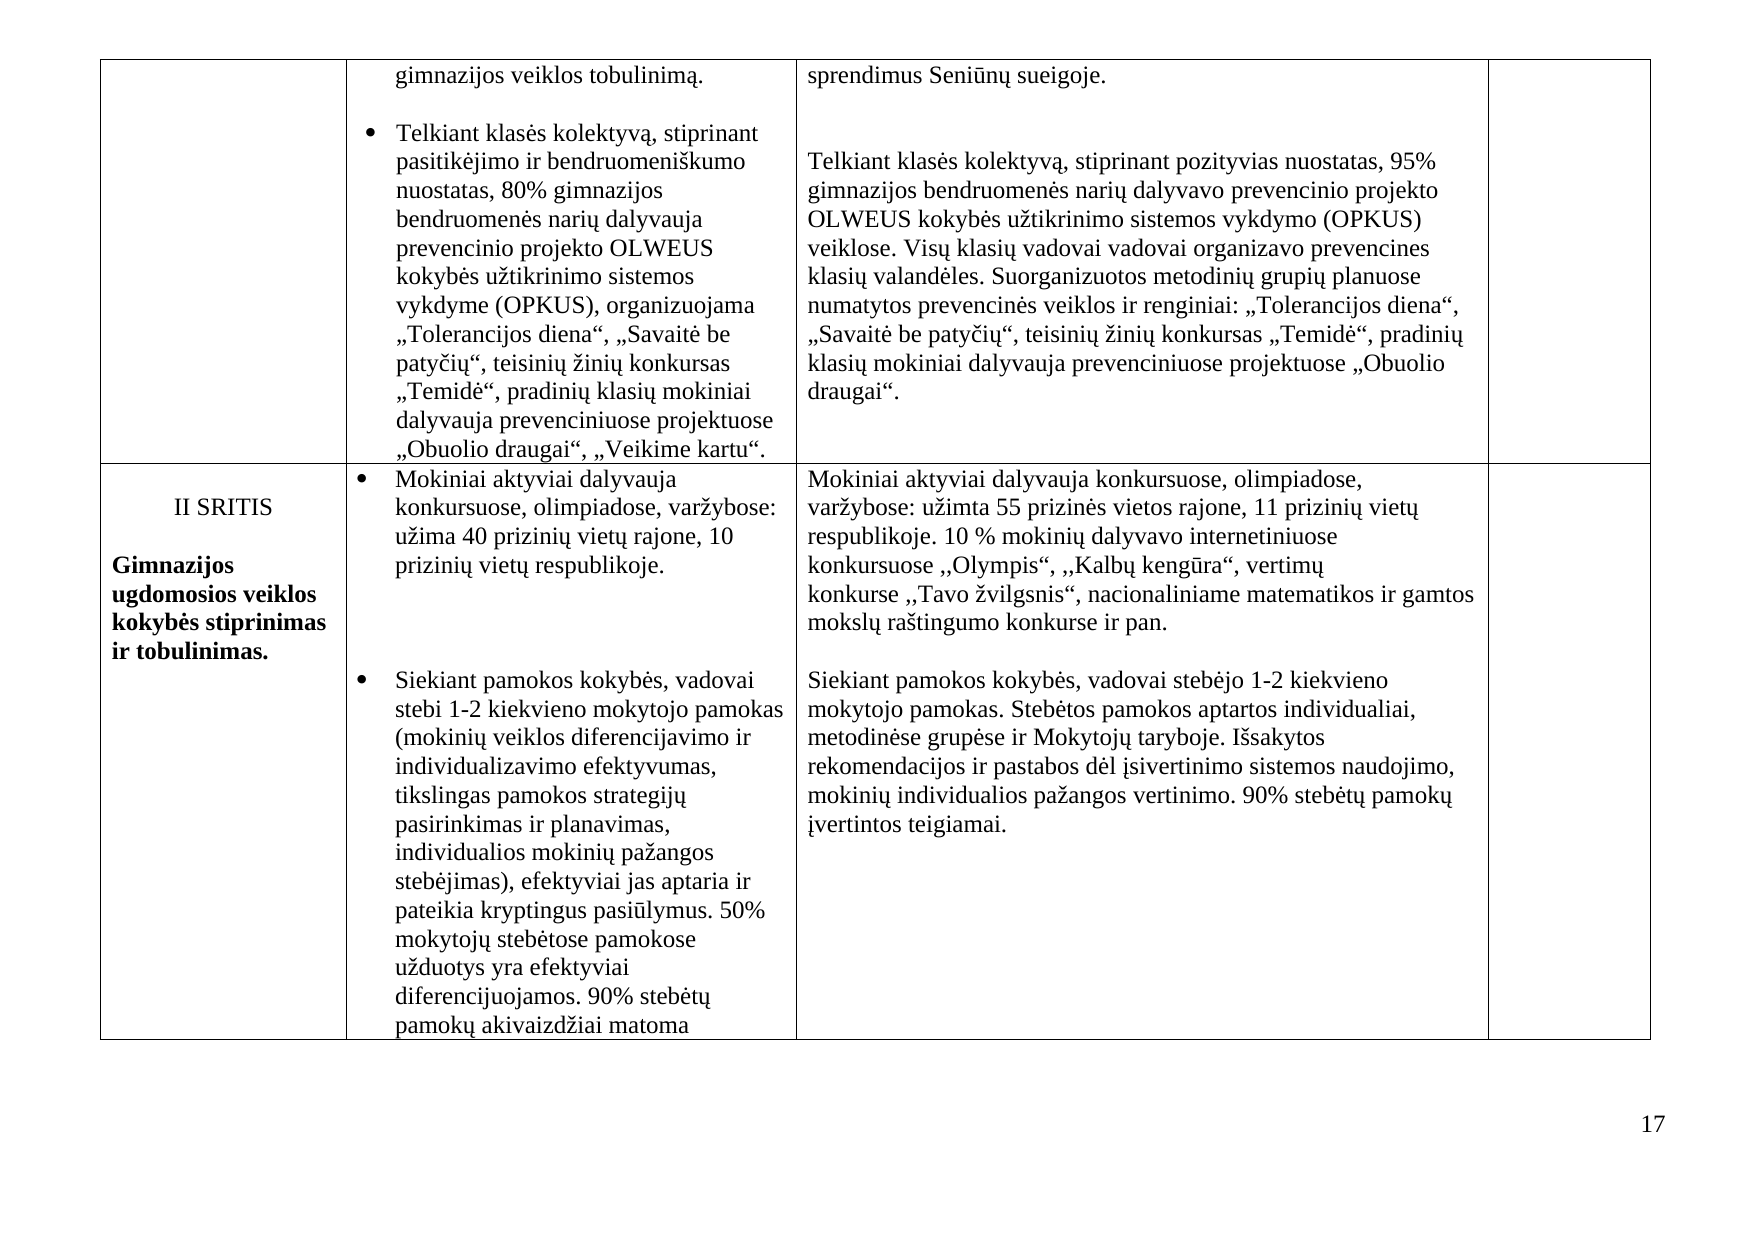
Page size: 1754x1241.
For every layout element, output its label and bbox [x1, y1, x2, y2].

table_cell [101, 60, 346, 463]
table_cell [101, 464, 346, 1039]
table_cell [1489, 464, 1650, 1039]
table_cell [347, 464, 796, 1039]
table_cell [797, 60, 1488, 463]
table_cell [347, 60, 796, 463]
table_cell [797, 464, 1488, 1039]
table_cell [1489, 60, 1650, 463]
